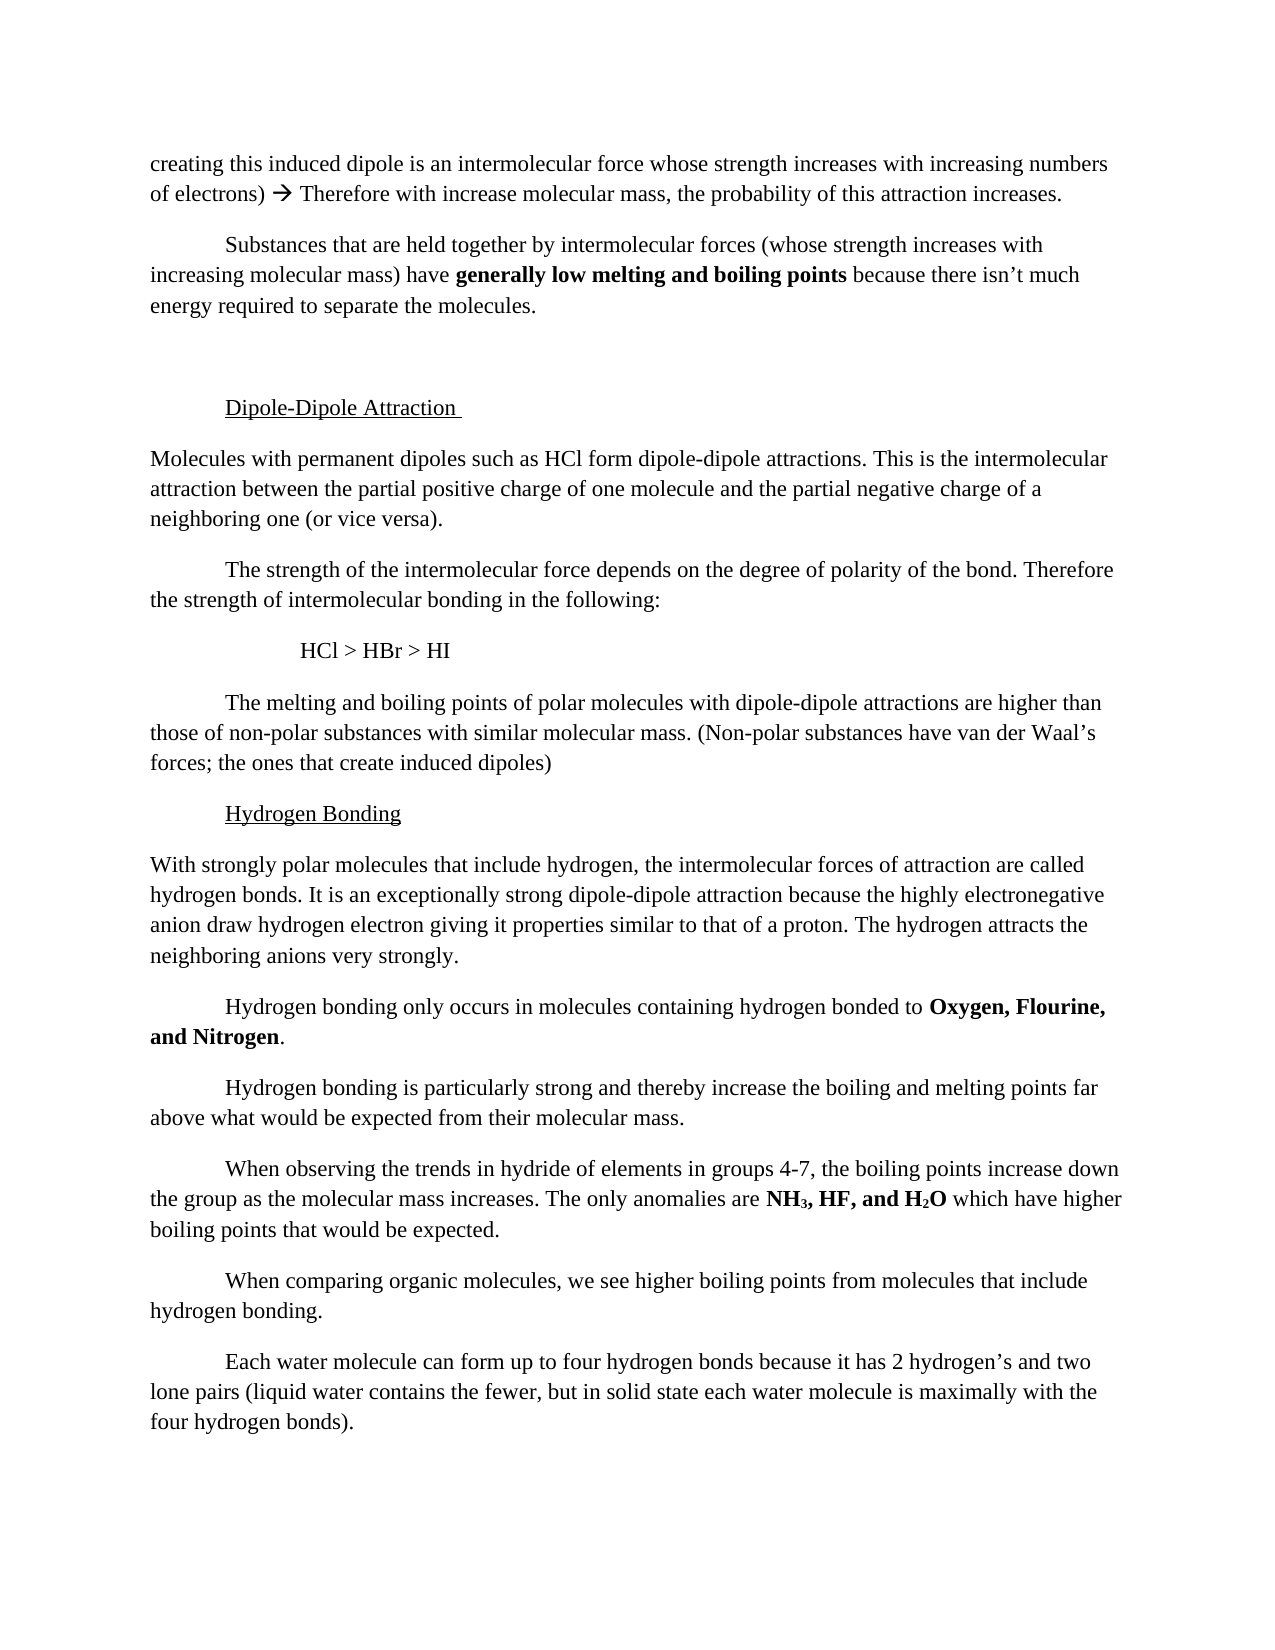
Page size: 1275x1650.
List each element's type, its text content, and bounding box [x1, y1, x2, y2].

text When observing the trends in hydride of elements in groups 4-7, the boiling points increase down the group as the molecular mass increases. The only anomalies are NH3, HF, and H2O which have higher boiling points that would be expected. [150, 1155, 1125, 1242]
text The melting and boiling points of polar molecules with dipole-dipole attractions are higher than those of non-polar substances with similar molecular mass. (Non-polar substances have van der Waal’s forces; the ones that create induced dipoles) [150, 688, 1125, 775]
text Hydrogen bonding is particularly strong and thereby increase the boiling and melting points far above what would be expected from their molecular mass. [150, 1074, 1125, 1131]
text The strength of the intermolecular force depends on the degree of polarity of the bond. Therefore the strength of intermolecular bonding in the following: [150, 556, 1125, 613]
text Hydrogen bonding only occurs in molecules containing hydrogen bonded to Oxygen, Flourine, and Nitrogen. [150, 993, 1125, 1049]
text HCl > HBr > HI [150, 637, 1125, 664]
text Dipole-Dipole Attraction [150, 394, 1125, 420]
text When comparing organic molecules, we see higher boiling points from molecules that include hydrogen bonding. [150, 1267, 1125, 1323]
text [150, 150, 1125, 207]
text Molecules with permanent dipoles such as HCl form dipole-dipole attractions. This is the intermolecular attraction between the partial positive charge of one molecule and the partial negative charge of a neighboring one (or vice versa). [150, 445, 1125, 532]
text Substances that are held together by intermolecular forces (whose strength increases with increasing molecular mass) have generally low melting and boiling points because there isn’t much energy required to separate the molecules. [150, 231, 1125, 318]
text Hydrogen Bonding [150, 800, 1125, 826]
text Each water molecule can form up to four hydrogen bonds because it has 2 hydrogen’s and two lone pairs (liquid water contains the fewer, but in solid state each water molecule is maximally with the four hydrogen bonds). [150, 1348, 1125, 1435]
text With strongly polar molecules that include hydrogen, the intermolecular forces of attraction are called hydrogen bonds. It is an exceptionally strong dipole-dipole attraction because the highly electronegative anion draw hydrogen electron giving it properties similar to that of a proton. The hydrogen attracts the neighboring anions very strongly. [150, 851, 1125, 968]
